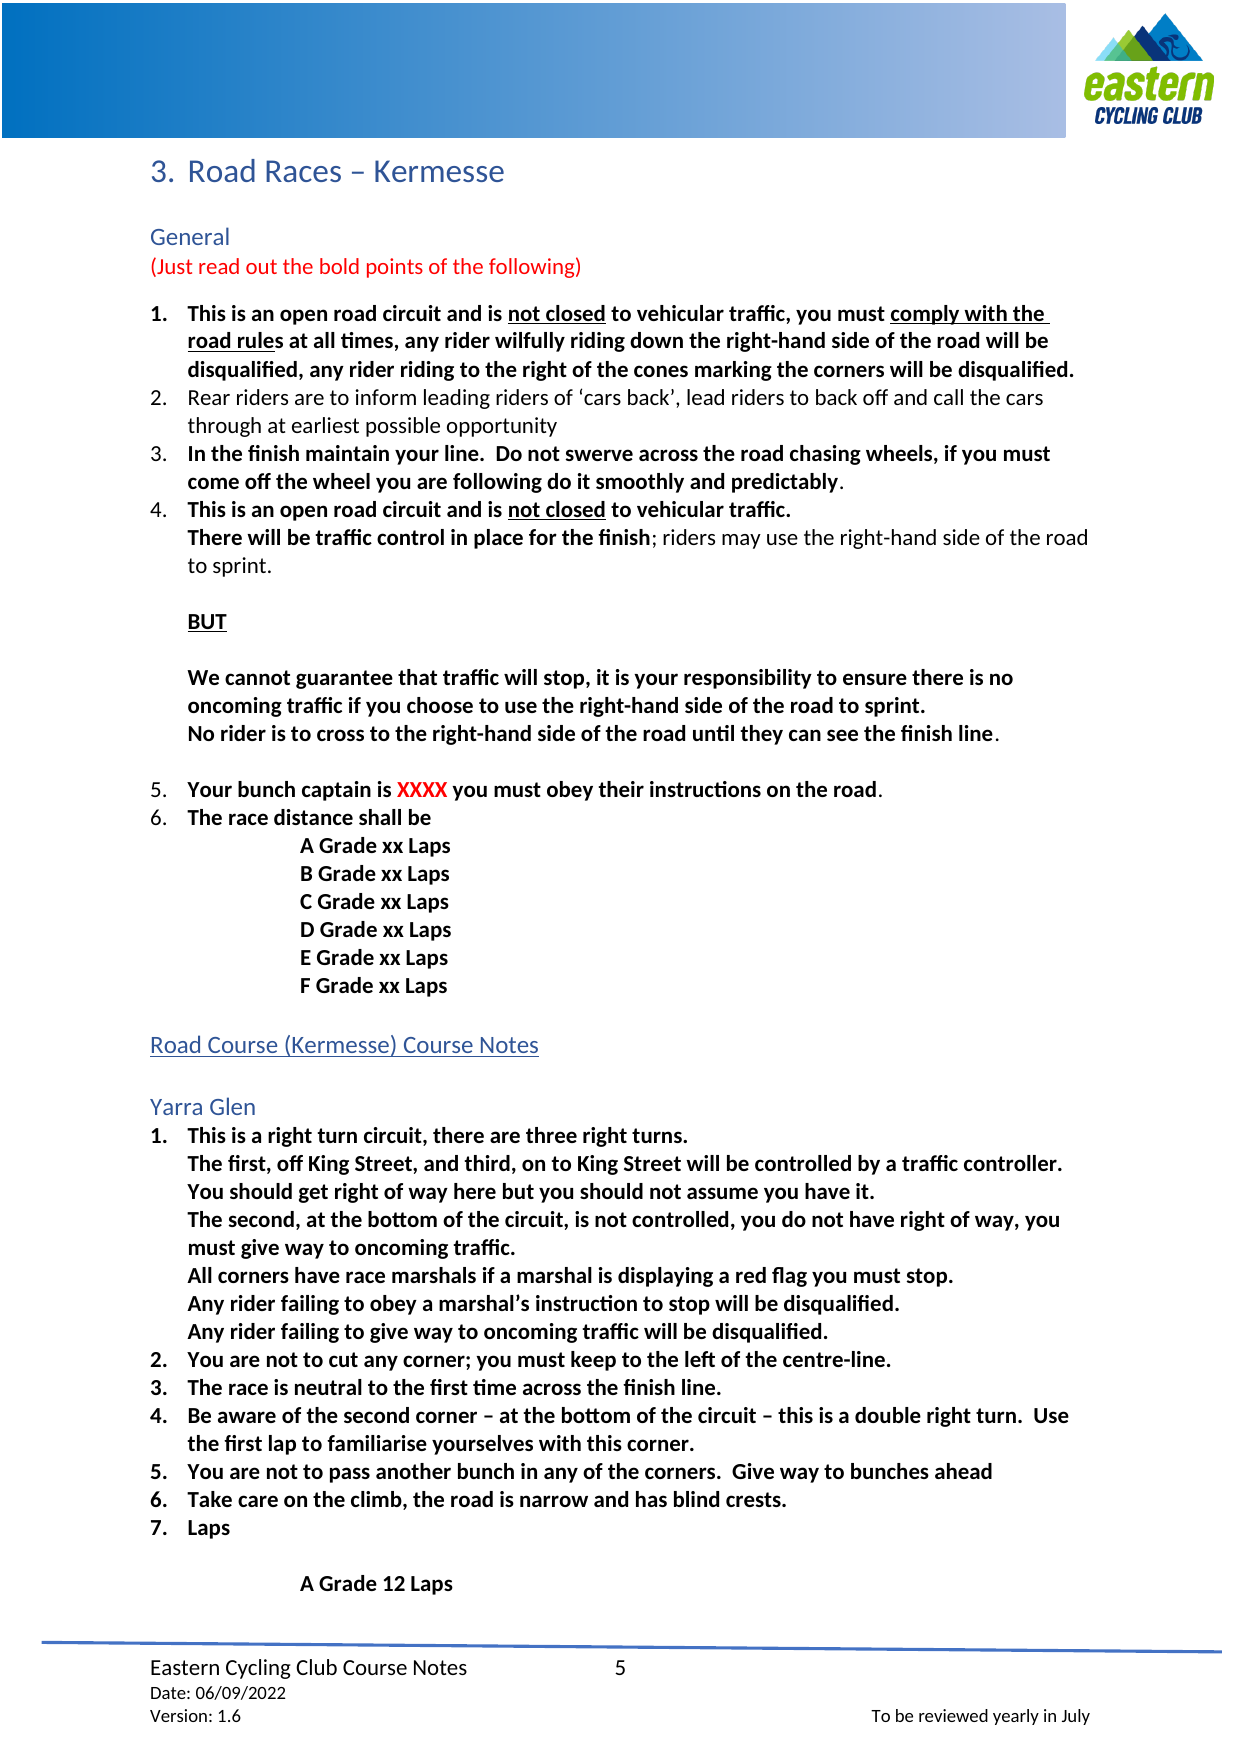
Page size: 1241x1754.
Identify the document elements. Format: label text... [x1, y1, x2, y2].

text F Grade xx Laps [300, 971, 1090, 999]
text We cannot guarantee that traffic will stop, it is your responsibility to ensure there is no oncoming traffic if you choose to use the right-hand side of the road to sprint. No rider is to cross to the right-hand side of the road until they can see the finish line. [187, 635, 1090, 747]
list You are not to pass another bunch in any of the corners. Give way to bunches ahead [150, 1457, 1090, 1486]
list Laps [150, 1513, 1090, 1542]
list Take care on the climb, the road is narrow and has blind crests. [150, 1486, 1090, 1513]
list Be aware of the second corner – at the bottom of the circuit – this is a double right turn. Use the first lap to familiarise yourselves with this corner. [150, 1401, 1090, 1457]
list The race is neutral to the first time across the finish line. [150, 1373, 1090, 1401]
list This is a right turn circuit, there are three right turns. The first, off King Street, and third, on to King Street will be controlled by a traffic controller. You should get right of way here but you should not assume you have it. The second, at the bottom of the circuit, is not controlled, you do not have right of way, you must give way to oncoming traffic. All corners have race marshals if a marshal is displaying a red flag you must stop. Any rider failing to obey a marshal’s instruction to stop will be disqualified. Any rider failing to give way to oncoming traffic will be disqualified. [150, 1121, 1090, 1345]
text B Grade xx Laps [300, 859, 1090, 887]
text Road Course (Kermesse) Course Notes [150, 1030, 1090, 1060]
text BUT [187, 579, 1090, 635]
text A Grade 12 Laps [300, 1569, 1090, 1598]
list The race distance shall be [150, 803, 1090, 831]
list Rear riders are to inform leading riders of ‘cars back’, lead riders to back off and call the cars through at earliest possible opportunity [150, 383, 1090, 439]
picture [1083, 13, 1215, 124]
list Your bunch captain is XXXX you must obey their instructions on the road. [150, 775, 1090, 803]
text D Grade xx Laps [300, 915, 1090, 943]
text General [150, 221, 1090, 252]
text C Grade xx Laps [300, 887, 1090, 915]
text E Grade xx Laps [300, 943, 1090, 971]
list Road Races – Kermesse [150, 150, 1090, 191]
text A Grade xx Laps [300, 831, 1090, 859]
list You are not to cut any corner; you must keep to the left of the centre-line. [150, 1345, 1090, 1373]
list In the finish maintain your line. Do not swerve across the road chasing wheels, if you must come off the wheel you are following do it smoothly and predictably. [150, 439, 1090, 495]
text Yarra Glen [150, 1091, 1090, 1121]
list This is an open road circuit and is not closed to vehicular traffic. There will be traffic control in place for the finish; riders may use the right-hand side of the road to sprint. [150, 495, 1090, 579]
list This is an open road circuit and is not closed to vehicular traffic, you must comply with the road rules at all times, any rider wilfully riding down the right-hand side of the road will be disqualified, any rider riding to the right of the cones marking the corners will be disqualified. [150, 299, 1090, 383]
text (Just read out the bold points of the following) [150, 252, 1090, 280]
